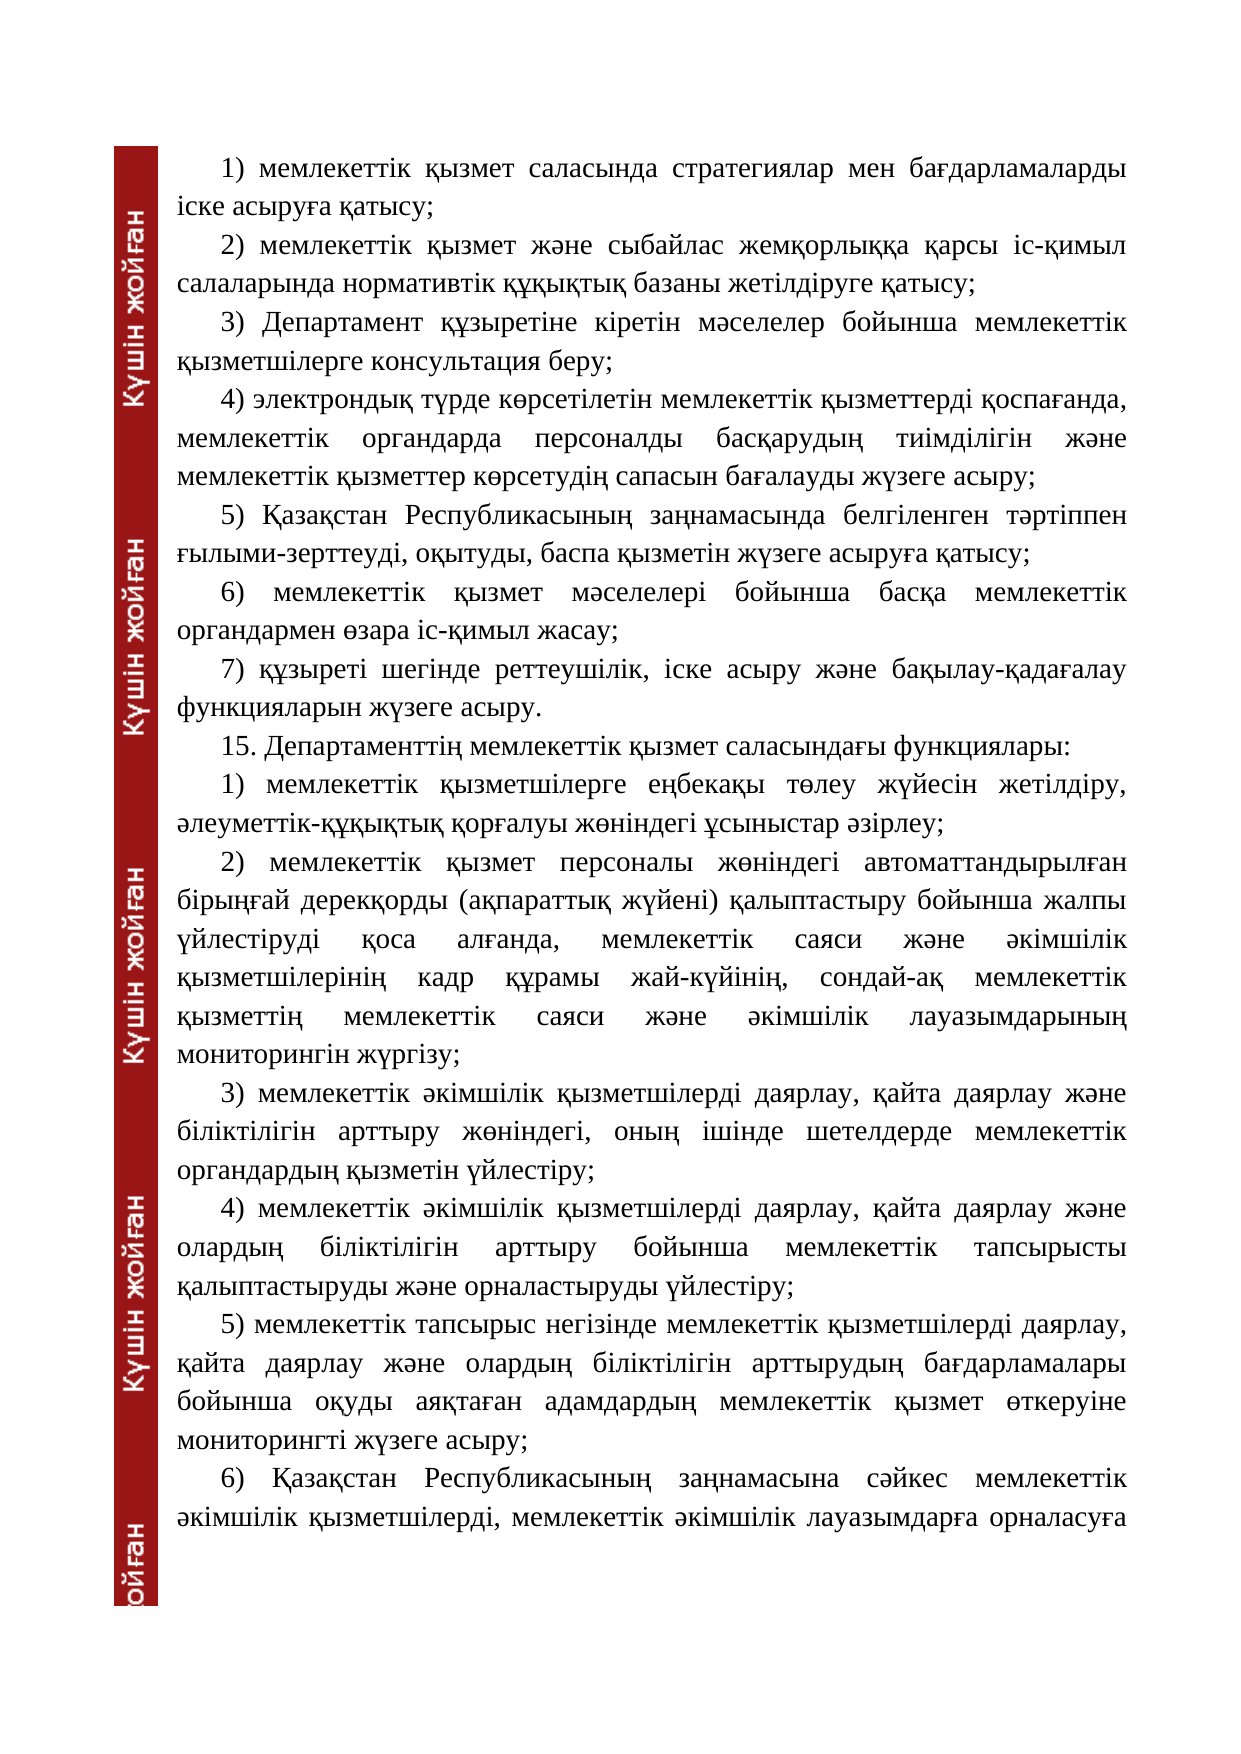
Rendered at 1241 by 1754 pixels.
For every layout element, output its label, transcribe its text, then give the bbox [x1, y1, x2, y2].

picture [114, 723, 158, 728]
picture [114, 222, 158, 227]
picture [114, 146, 158, 150]
picture [114, 299, 158, 304]
picture [114, 646, 158, 651]
picture [114, 1070, 158, 1075]
picture [114, 762, 158, 767]
picture [114, 1186, 158, 1191]
picture [114, 492, 158, 497]
picture [114, 839, 158, 844]
picture [114, 1301, 158, 1306]
text 4) мемлекеттік әкімшілік қызметшілерді даярлау, қайта даярлау және олардың біліктілігін арттыру бойынша мемлекеттік тапсырысты қалыптастыруды және орналастыруды үйлестіру; [112, 1191, 1128, 1301]
text 15. Департаменттің мемлекеттік қызмет саласындағы функциялары: [112, 728, 1128, 762]
text 4) электрондық түрде көрсетілетін мемлекеттік қызметтерді қоспағанда, мемлекеттік органдарда персоналды басқарудың тиімділігін және мемлекеттік қызметтер көрсетудің сапасын бағалауды жүзеге асыру; [112, 381, 1128, 492]
text 6) мемлекеттік қызмет мәселелері бойынша басқа мемлекеттік органдармен өзара іс-қимыл жасау; [112, 574, 1128, 646]
text 5) Қазақстан Республикасының заңнамасында белгіленген тәртіппен ғылыми-зерттеуді, оқытуды, баспа қызметін жүзеге асыруға қатысу; [112, 497, 1128, 569]
text 1) мемлекеттік қызметшілерге еңбекақы төлеу жүйесін жетілдіру, әлеуметтік-құқықтық қорғалуы жөніндегі ұсыныстар әзірлеу; [112, 767, 1128, 839]
picture [114, 376, 158, 381]
picture [114, 1532, 158, 1606]
picture [114, 1455, 158, 1460]
text 7) құзыреті шегінде реттеушілік, іске асыру және бақылау-қадағалау функцияларын жүзеге асыру. [112, 651, 1128, 723]
text 5) мемлекеттік тапсырыс негізінде мемлекеттік қызметшілерді даярлау, қайта даярлау және олардың біліктілігін арттырудың бағдарламалары бойынша оқуды аяқтаған адамдардың мемлекеттік қызмет өткеруіне мониторингті жүзеге асыру; [112, 1306, 1128, 1455]
text 2) мемлекеттік қызмет және сыбайлас жемқорлыққа қарсы іс-қимыл салаларында нормативтік құқықтық базаны жетілдіруге қатысу; [112, 227, 1128, 299]
text 1) мемлекеттік қызмет саласында стратегиялар мен бағдарламаларды іске асыруға қатысу; [112, 150, 1128, 222]
picture [114, 569, 158, 574]
text 3) мемлекеттік әкімшілік қызметшілерді даярлау, қайта даярлау және біліктілігін арттыру жөніндегі, оның ішінде шетелдерде мемлекеттік органдардың қызметін үйлестіру; [112, 1075, 1128, 1186]
text 3) Департамент құзыретіне кіретін мәселелер бойынша мемлекеттік қызметшілерге консультация беру; [112, 304, 1128, 376]
text 2) мемлекеттiк қызмет персоналы жөнiндегi автоматтандырылған бірыңғай дерекқорды (ақпараттық жүйені) қалыптастыру бойынша жалпы үйлестіруді қоса алғанда, мемлекеттік саяси және әкімшілік қызметшілерінің кадр құрамы жай-күйінің, сондай-ақ мемлекеттік қызметтің мемлекеттік саяси және әкімшілік лауазымдарының мониторингін жүргізу; [112, 844, 1128, 1070]
